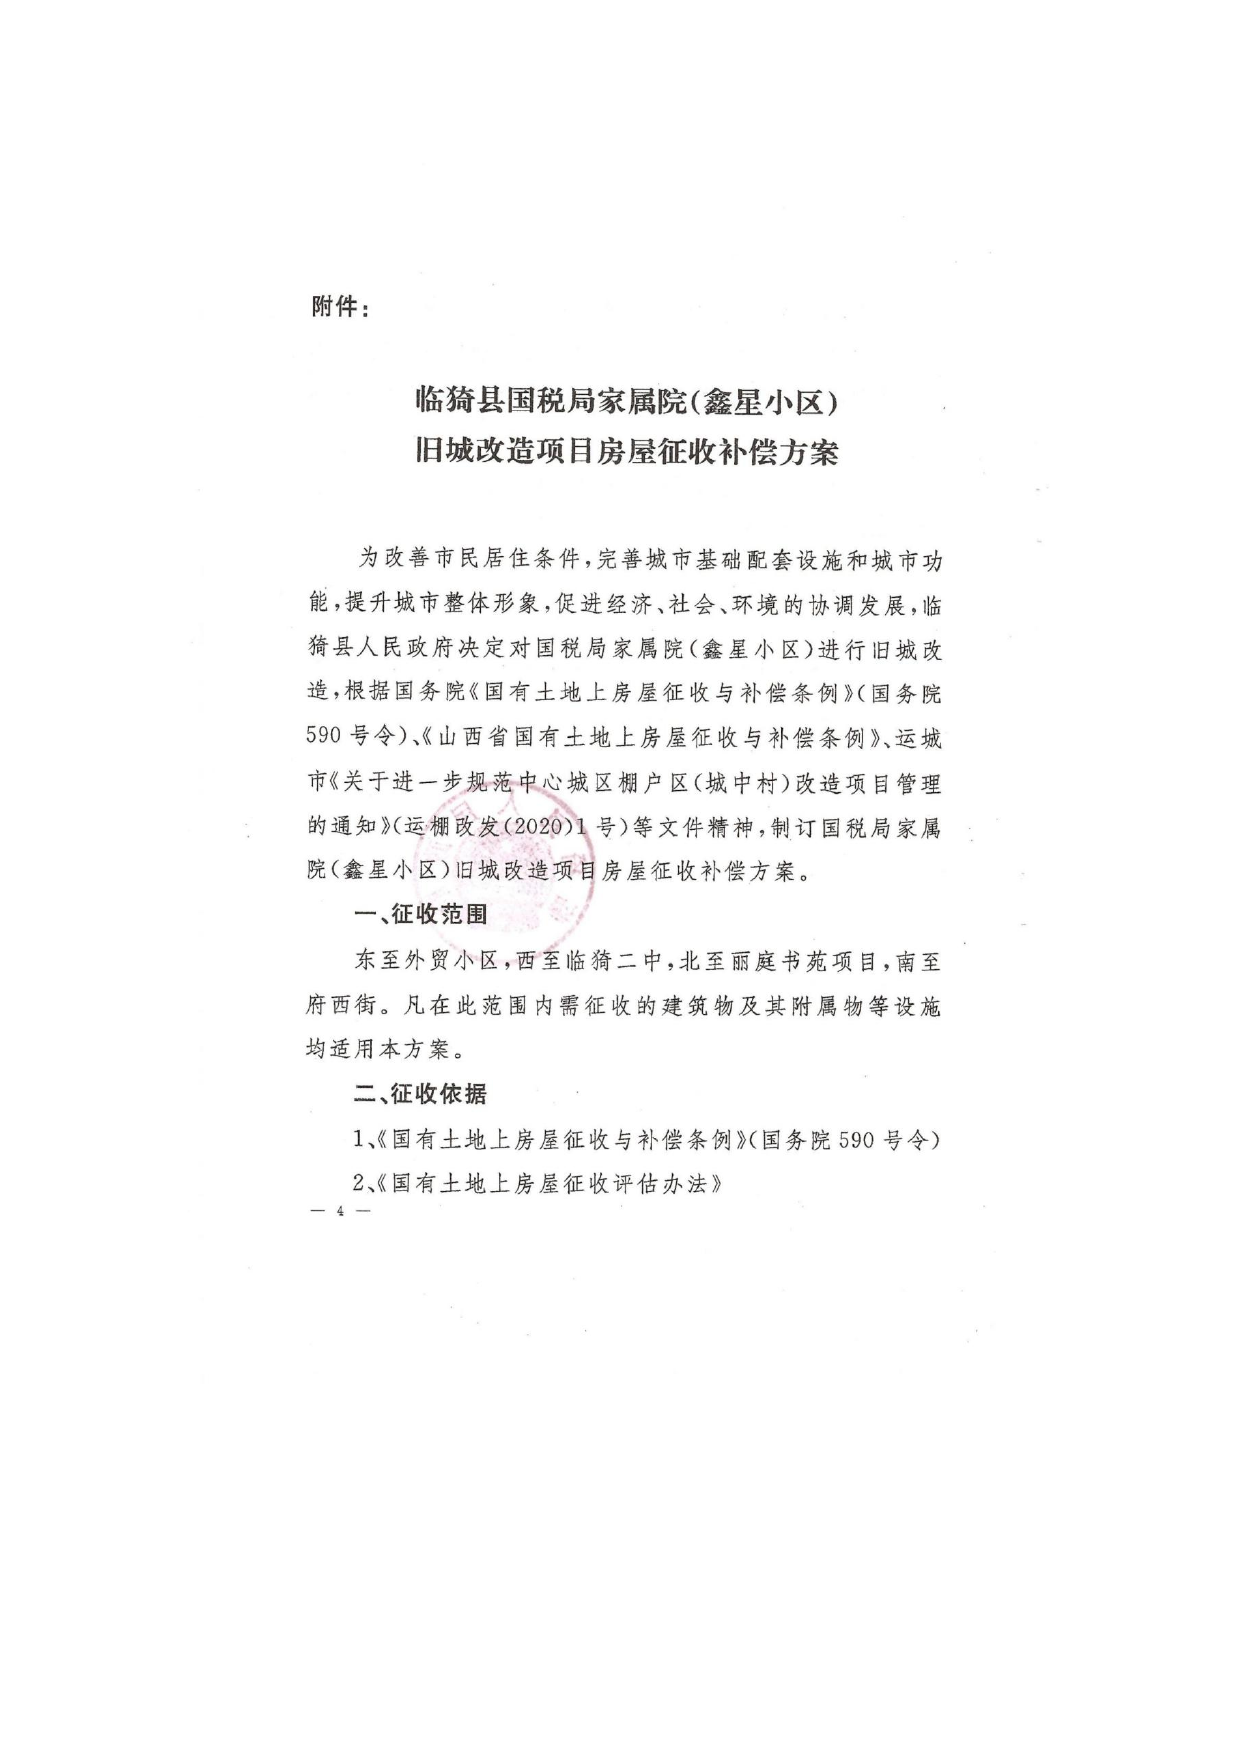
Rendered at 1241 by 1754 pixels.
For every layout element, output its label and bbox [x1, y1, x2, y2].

picture [187, 162, 1052, 1384]
